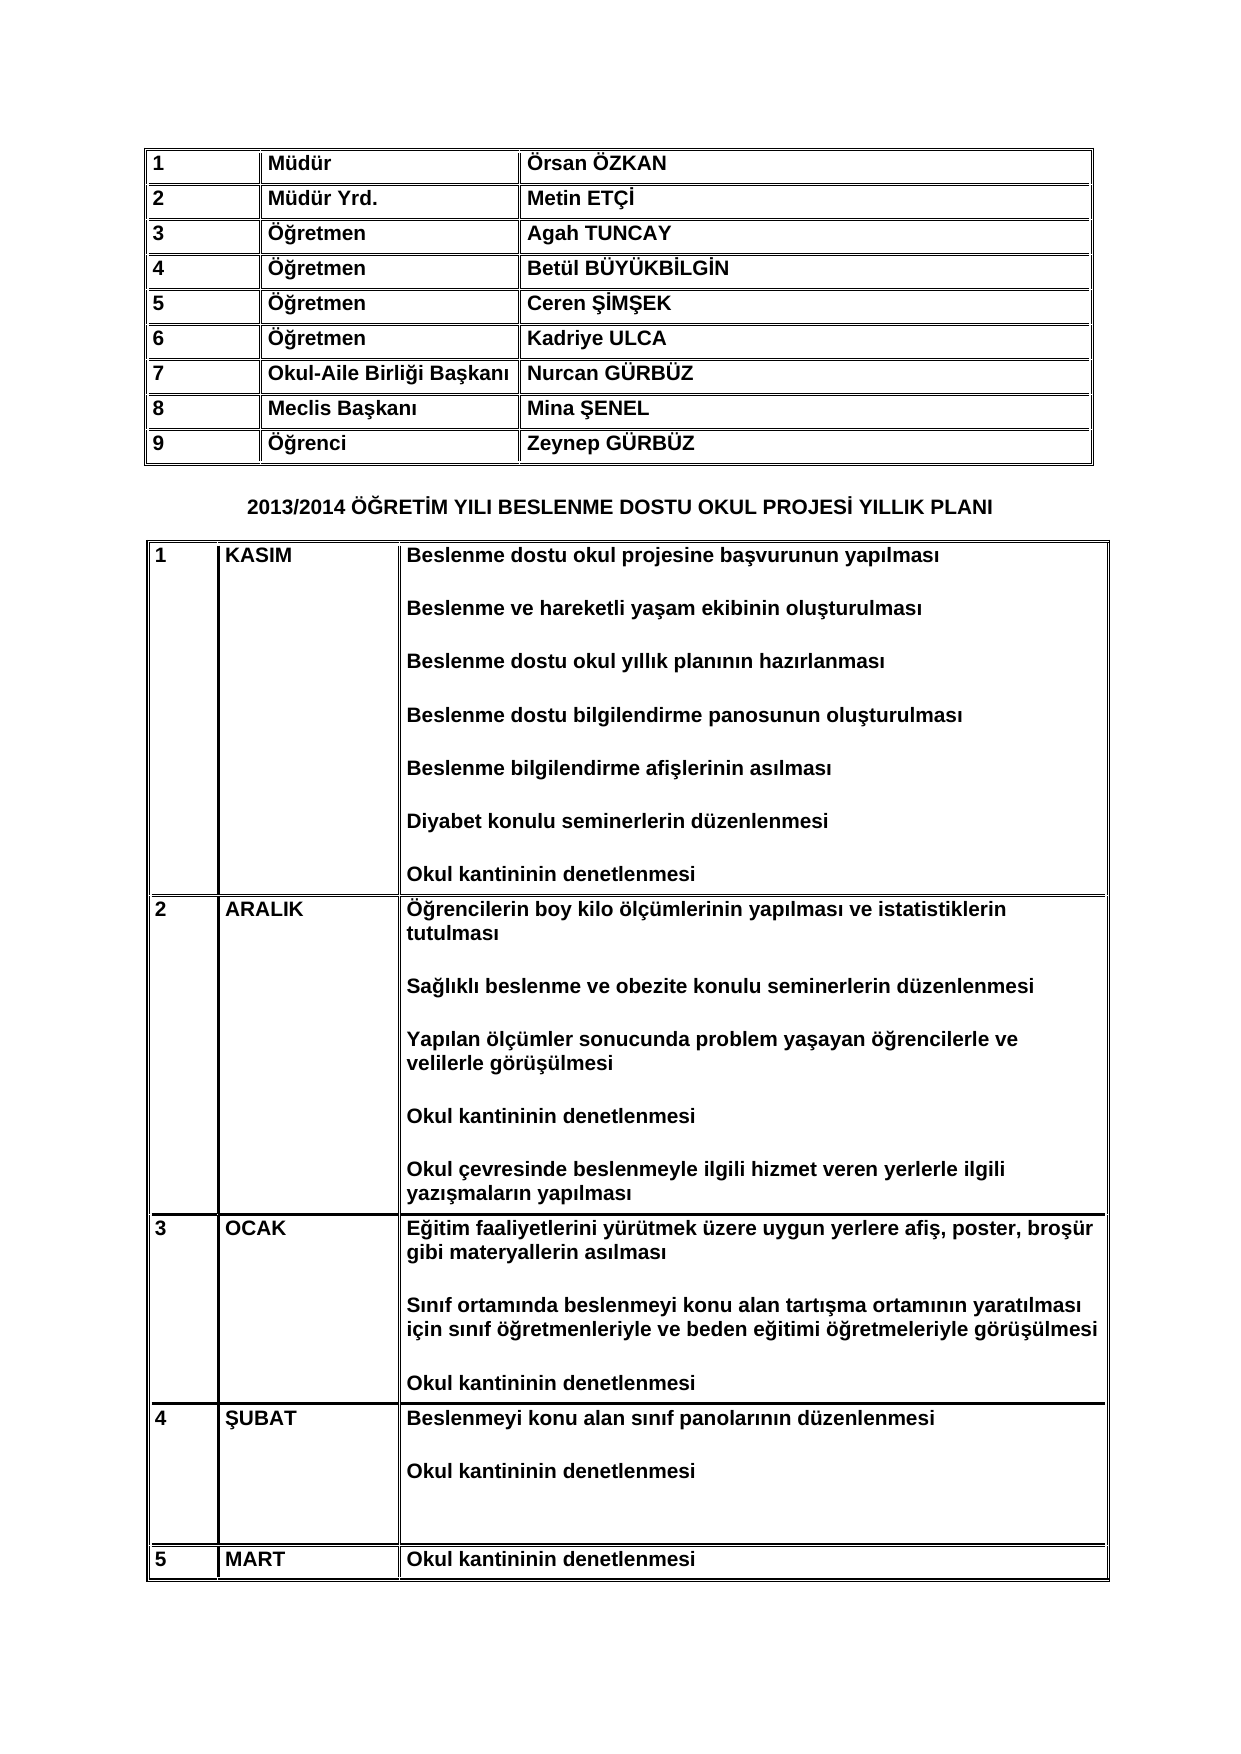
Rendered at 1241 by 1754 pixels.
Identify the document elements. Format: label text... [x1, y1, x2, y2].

table_cell Betül BÜYÜKBİLGİN [520, 253, 1092, 288]
table_cell Okul-Aile Birliği Başkanı [262, 361, 518, 393]
table_cell Metin ETÇİ [520, 183, 1092, 218]
table_header KASIM [218, 543, 399, 893]
table_cell Öğretmen [262, 326, 518, 358]
table_cell Zeynep GÜRBÜZ [520, 428, 1092, 463]
table_cell Eğitim faaliyetlerini yürütmek üzere uygun yerlere afiş, poster, broşür gibi materyallerin asılması Sınıf ortamında beslenmeyi konu alan tartışma ortamının yaratılması için sınıf öğretmenleriyle ve beden eğitimi öğretmeleriyle görüşülmesi Okul kantininin denetlenmesi [401, 1213, 1108, 1402]
table_cell Meclis Başkanı [262, 396, 518, 428]
table_header Örsan ÖZKAN [520, 151, 1091, 183]
table_cell Ceren ŞİMŞEK [520, 288, 1092, 323]
table_cell Müdür Yrd. [262, 186, 518, 218]
table_cell 7 [145, 358, 261, 393]
table_cell 3 [148, 1213, 217, 1402]
table_cell ŞUBAT [220, 1405, 398, 1543]
table_cell 8 [145, 393, 261, 428]
text 2013/2014 ÖĞRETİM YILI BESLENME DOSTU OKUL PROJESİ YILLIK PLANI [148, 495, 1093, 519]
table_cell 5 [145, 288, 261, 323]
table_header 1 [148, 541, 218, 893]
table_cell Öğretmen [262, 291, 518, 323]
table_cell ARALIK [220, 897, 398, 1213]
table_header 1 [147, 151, 261, 183]
table_cell 4 [145, 253, 261, 288]
table_cell Beslenmeyi konu alan sınıf panolarının düzenlenmesi Okul kantininin denetlenmesi [401, 1402, 1107, 1543]
table_cell 3 [145, 218, 261, 253]
table_cell OCAK [220, 1216, 398, 1402]
table_cell 4 [150, 1402, 217, 1543]
table_cell Öğrencilerin boy kilo ölçümlerinin yapılması ve istatistiklerin tutulması Sağlıklı beslenme ve obezite konulu seminerlerin düzenlenmesi Yapılan ölçümler sonucunda problem yaşayan öğrencilerle ve velilerle görüşülmesi Okul kantininin denetlenmesi Okul çevresinde beslenmeyle ilgili hizmet veren yerlerle ilgili yazışmaların yapılması [401, 894, 1107, 1213]
table_header Müdür [261, 151, 520, 183]
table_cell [400, 1543, 1107, 1578]
table_cell Öğrenci [261, 431, 520, 463]
table_cell MART [218, 1547, 399, 1578]
table_cell 5 [150, 1543, 218, 1578]
table_cell Nurcan GÜRBÜZ [520, 358, 1092, 393]
table_cell Mina ŞENEL [520, 393, 1092, 428]
table_cell 9 [145, 428, 261, 463]
table_cell 6 [145, 323, 261, 358]
table_cell Kadriye ULCA [520, 323, 1092, 358]
table_header Beslenme dostu okul projesine başvurunun yapılması Beslenme ve hareketli yaşam ekibinin oluşturulması Beslenme dostu okul yıllık planının hazırlanması Beslenme dostu bilgilendirme panosunun oluşturulması Beslenme bilgilendirme afişlerinin asılması Diyabet konulu seminerlerin düzenlenmesi Okul kantininin denetlenmesi [400, 543, 1107, 893]
table_cell 2 [145, 183, 261, 218]
table_cell Öğretmen [262, 221, 518, 253]
table_cell Agah TUNCAY [520, 218, 1092, 253]
table_cell Öğretmen [262, 256, 518, 288]
table_cell 2 [150, 894, 217, 1213]
